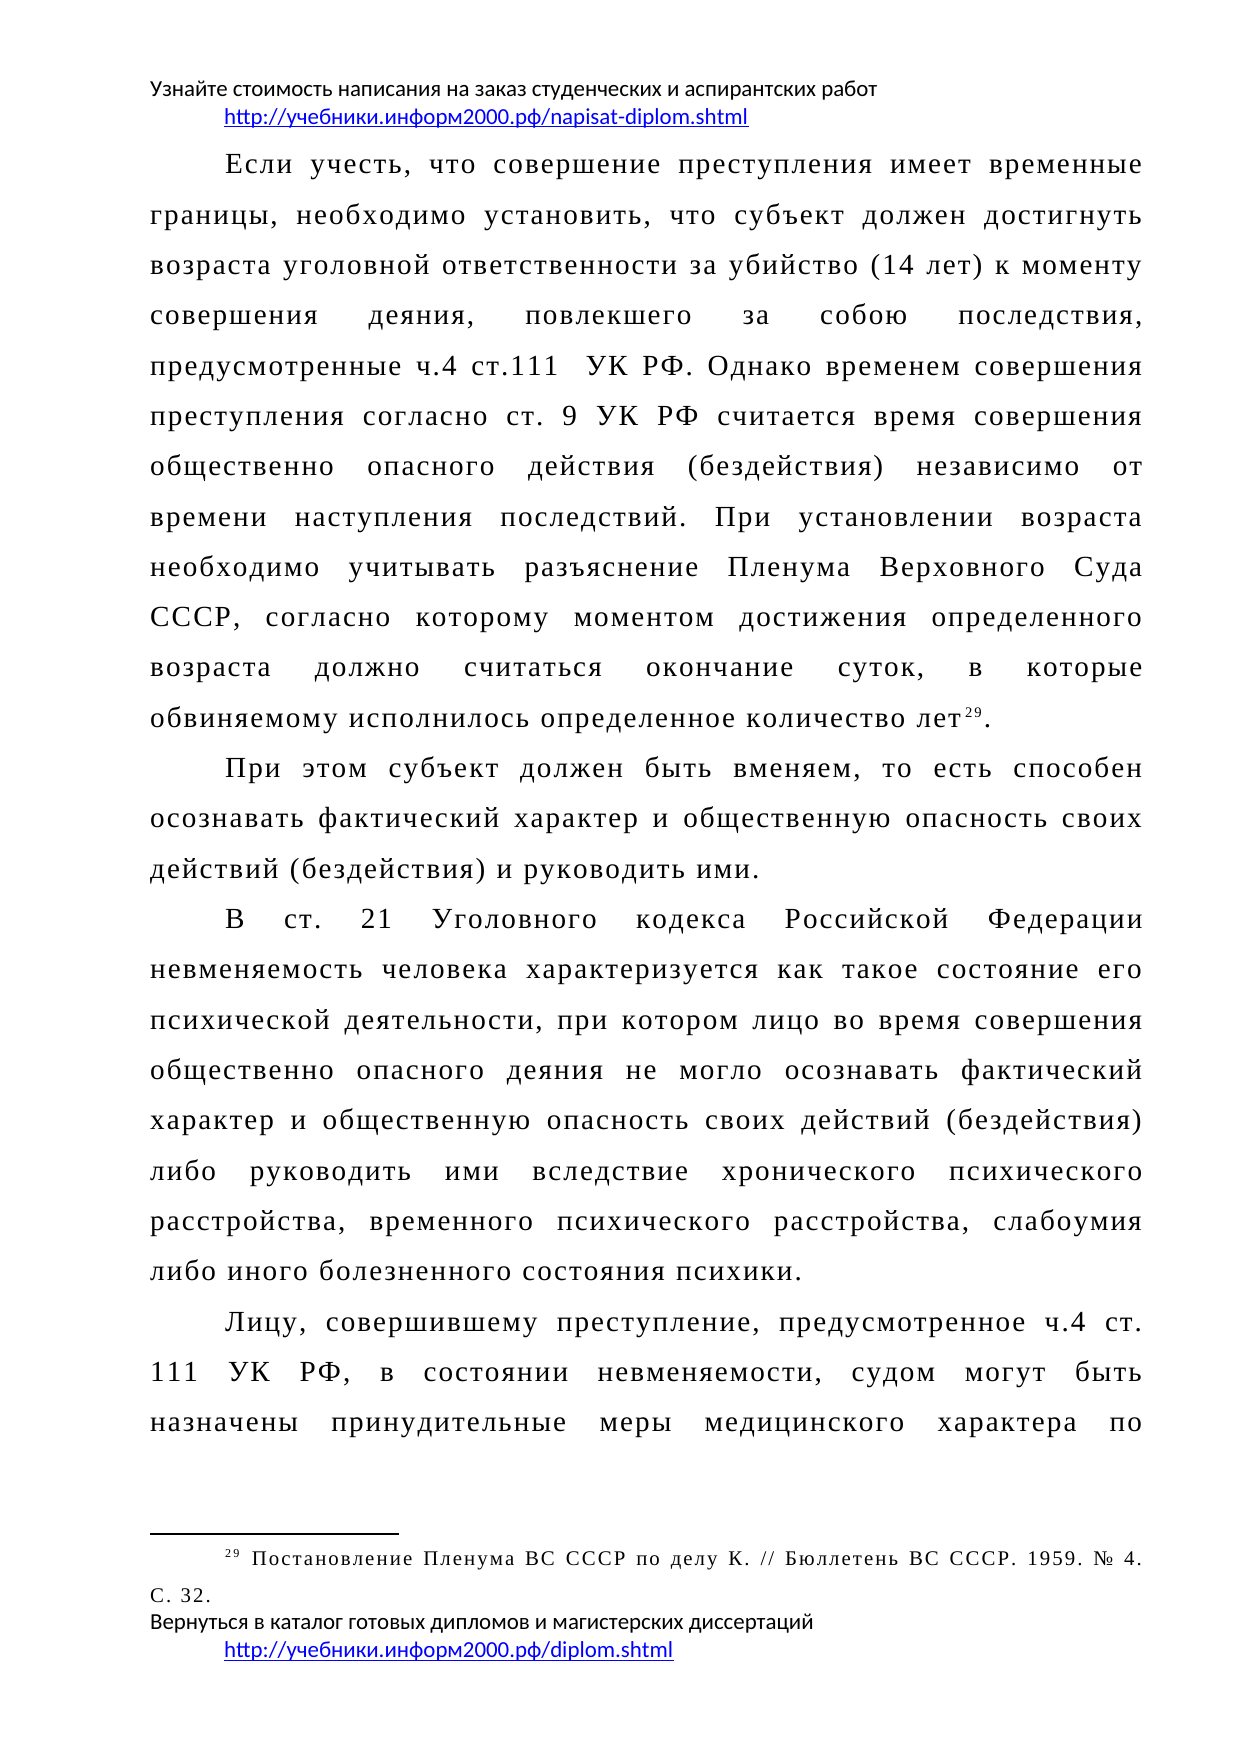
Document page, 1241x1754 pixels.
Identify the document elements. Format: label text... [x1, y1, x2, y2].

text В ст. 21 Уголовного кодекса Российской Федерации невменяемость человека характеризуется как такое состояние его психической деятельности, при котором лицо во время совершения общественно опасного деяния не могло осознавать фактический характер и общественную опасность своих действий (бездействия) либо руководить ими вследствие хронического психического расстройства, временного психического расстройства, слабоумия либо иного болезненного состояния психики. [150, 901, 1144, 1287]
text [150, 1304, 1144, 1438]
text При этом субъект должен быть вменяем, то есть способен осознавать фактический характер и общественную опасность своих действий (бездействия) и руководить ими. [150, 750, 1144, 884]
text Если учесть, что совершение преступления имеет временные границы, необходимо установить, что субъект должен достигнуть возраста уголовной ответственности за убийство (14 лет) к моменту совершения деяния, повлекшего за собою последствия, предусмотренные ч.4 ст.111 УК РФ. Однако временем совершения преступления согласно ст. 9 УК РФ считается время совершения общественно опасного действия (бездействия) независимо от времени наступления последствий. При установлении возраста необходимо учитывать разъяснение Пленума Верховного Суда СССР, согласно которому моментом достижения определенного возраста должно считаться окончание суток, в которые обвиняемому исполнилось определенное количество лет. [150, 146, 1144, 733]
